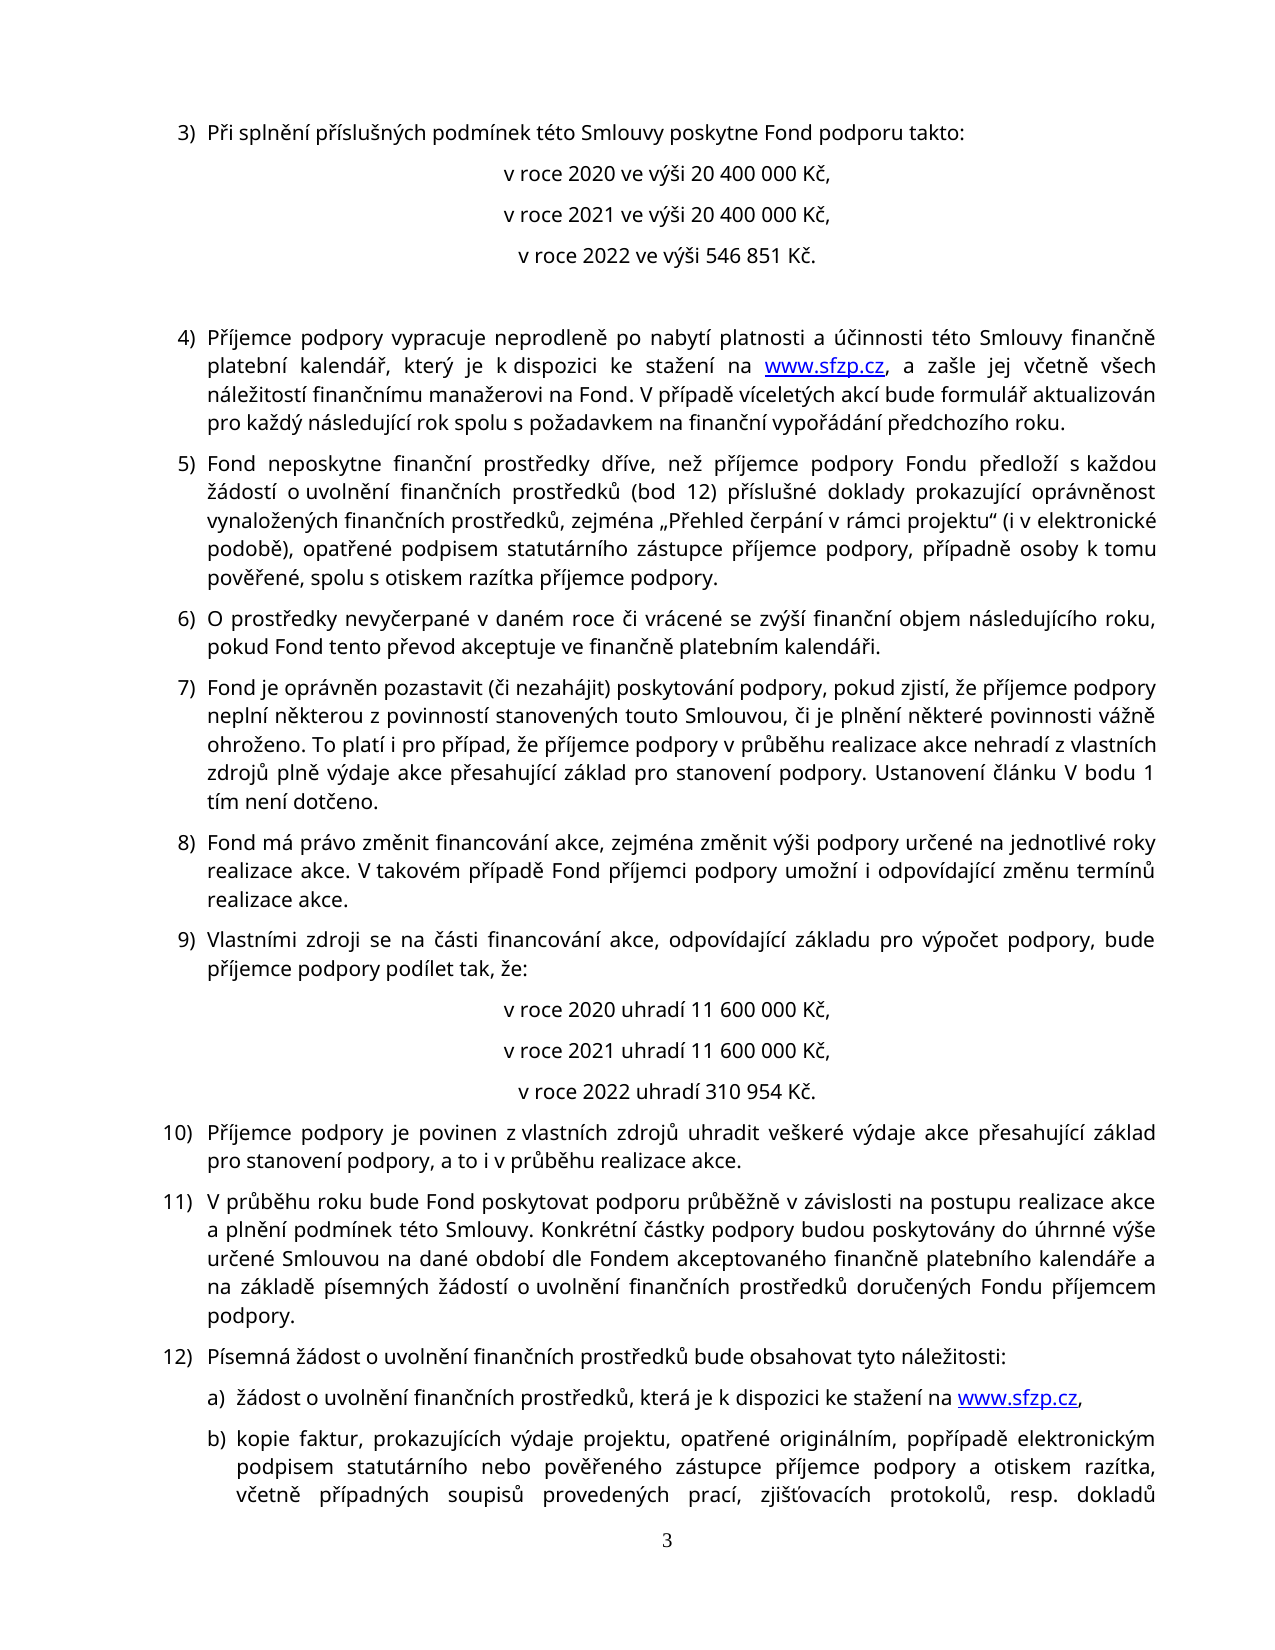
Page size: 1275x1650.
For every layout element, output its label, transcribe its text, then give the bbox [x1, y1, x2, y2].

text v roce 2020 uhradí 11 600 000 Kč, [177, 995, 1157, 1023]
text v roce 2022 ve výši 546 851 Kč. [177, 241, 1157, 269]
list V průběhu roku bude Fond poskytovat podporu průběžně v závislosti na postupu realizace akce a plnění podmínek této Smlouvy. Konkrétní částky podpory budou poskytovány do úhrnné výše určené Smlouvou na dané období dle Fondem akceptovaného finančně platebního kalendáře a na základě písemných žádostí o uvolnění finančních prostředků doručených Fondu příjemcem podpory. [162, 1187, 1157, 1329]
list Písemná žádost o uvolnění finančních prostředků bude obsahovat tyto náležitosti: [162, 1342, 1157, 1370]
list Fond je oprávněn pozastavit (či nezahájit) poskytování podpory, pokud zjistí, že příjemce podpory neplní některou z povinností stanovených touto Smlouvou, či je plnění některé povinnosti vážně ohroženo. To platí i pro případ, že příjemce podpory v průběhu realizace akce nehradí z vlastních zdrojů plně výdaje akce přesahující základ pro stanovení podpory. Ustanovení článku V bodu 1 tím není dotčeno. [177, 673, 1157, 815]
list Vlastními zdroji se na části financování akce, odpovídající základu pro výpočet podpory, bude příjemce podpory podílet tak, že: [177, 926, 1157, 982]
text v roce 2020 ve výši 20 400 000 Kč, [177, 159, 1157, 187]
list Fond má právo změnit financování akce, zejména změnit výši podpory určené na jednotlivé roky realizace akce. V takovém případě Fond příjemci podpory umožní i odpovídající změnu termínů realizace akce. [177, 828, 1157, 913]
list Příjemce podpory je povinen z vlastních zdrojů uhradit veškeré výdaje akce přesahující základ pro stanovení podpory, a to i v průběhu realizace akce. [162, 1118, 1157, 1175]
text v roce 2022 uhradí 310 954 Kč. [177, 1077, 1157, 1105]
text v roce 2021 ve výši 20 400 000 Kč, [177, 200, 1157, 228]
list Příjemce podpory vypracuje neprodleně po nabytí platnosti a účinnosti této Smlouvy finančně platební kalendář, který je k dispozici ke stažení na www.sfzp.cz, a zašle jej včetně všech náležitostí finančnímu manažerovi na Fond. V případě víceletých akcí bude formulář aktualizován pro každý následující rok spolu s požadavkem na finanční vypořádání předchozího roku. [177, 323, 1157, 437]
list žádost o uvolnění finančních prostředků, která je k dispozici ke stažení na www.sfzp.cz, [207, 1383, 1157, 1411]
list O prostředky nevyčerpané v daném roce či vrácené se zvýší finanční objem následujícího roku, pokud Fond tento převod akceptuje ve finančně platebním kalendáři. [177, 604, 1157, 661]
list Fond neposkytne finanční prostředky dříve, než příjemce podpory Fondu předloží s každou žádostí o uvolnění finančních prostředků (bod 12) příslušné doklady prokazující oprávněnost vynaložených finančních prostředků, zejména „Přehled čerpání v rámci projektu“ (i v elektronické podobě), opatřené podpisem statutárního zástupce příjemce podpory, případně osoby k tomu pověřené, spolu s otiskem razítka příjemce podpory. [177, 449, 1157, 591]
text v roce 2021 uhradí 11 600 000 Kč, [177, 1036, 1157, 1064]
list Při splnění příslušných podmínek této Smlouvy poskytne Fond podporu takto: [177, 118, 1157, 147]
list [207, 1424, 1157, 1509]
